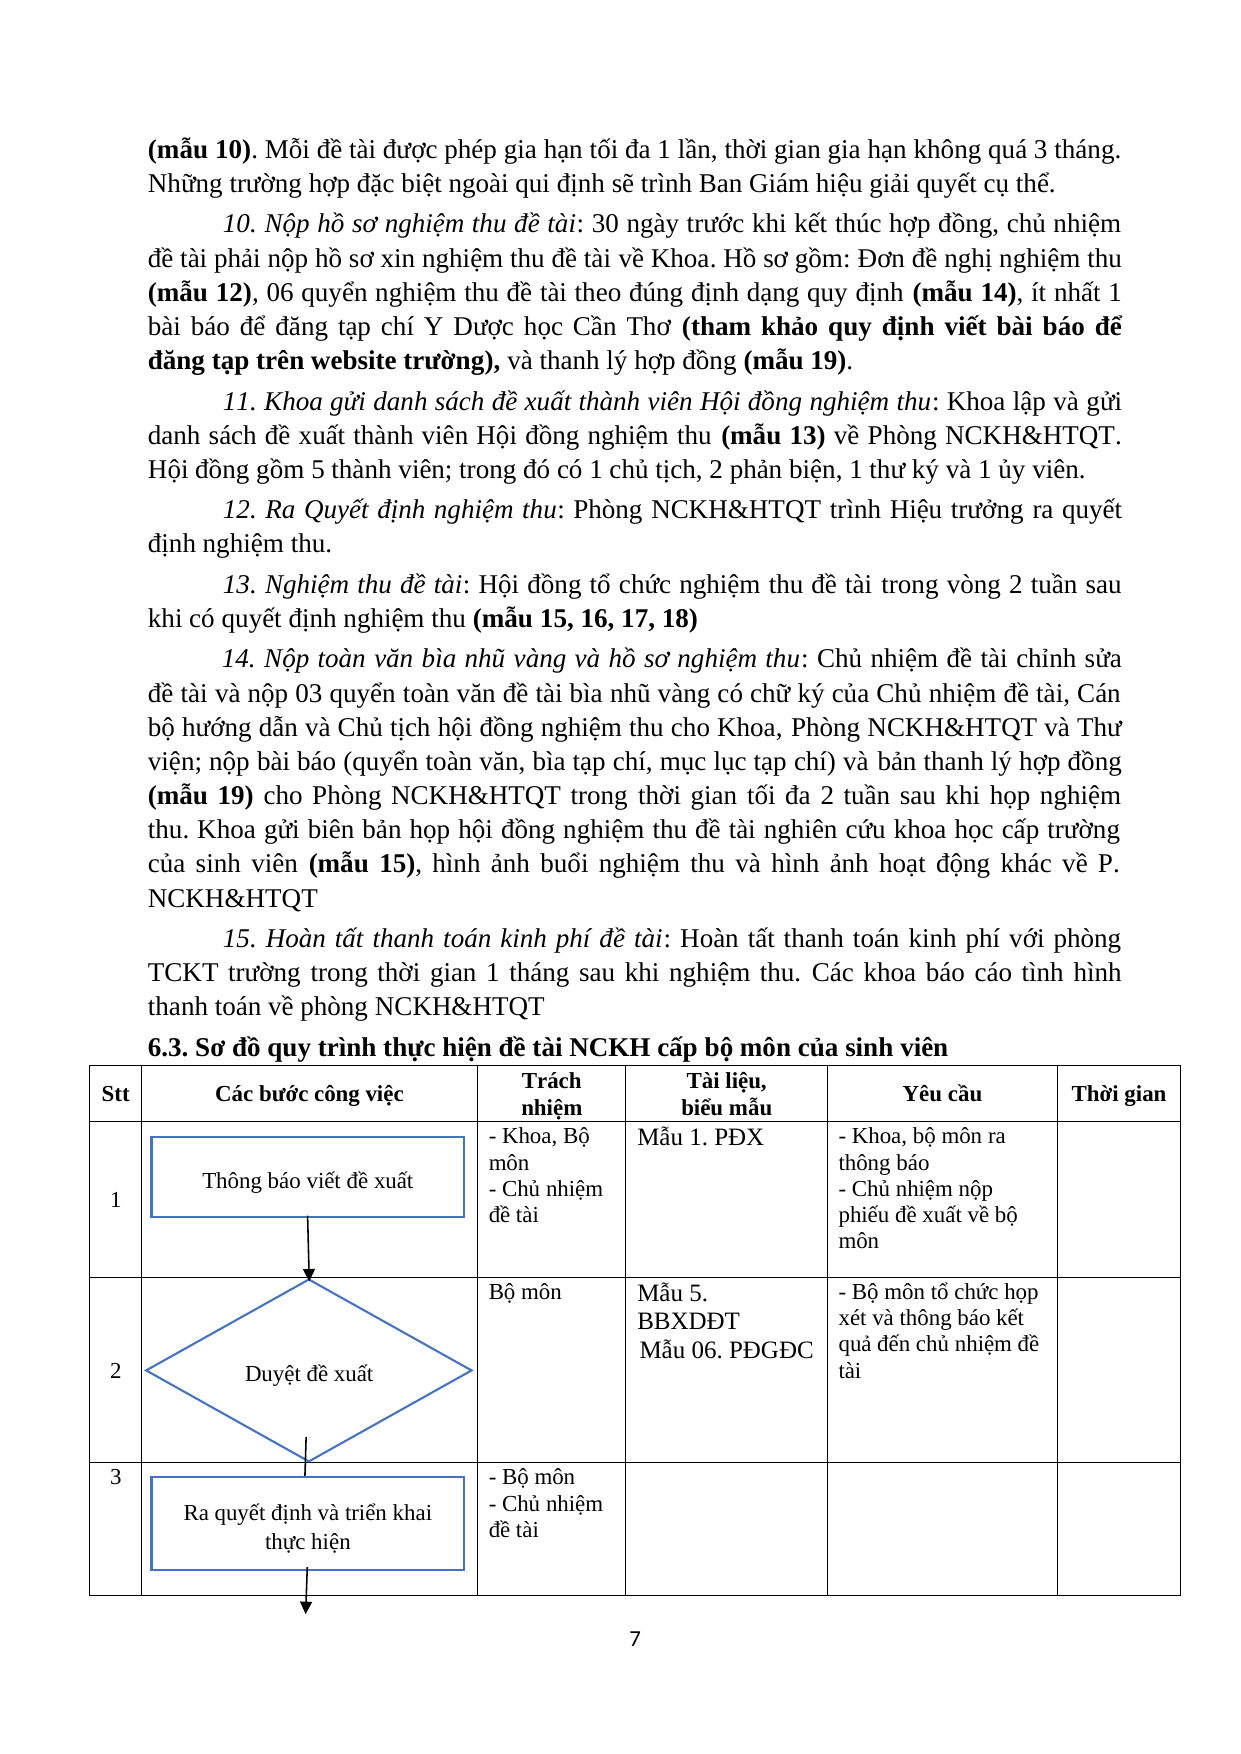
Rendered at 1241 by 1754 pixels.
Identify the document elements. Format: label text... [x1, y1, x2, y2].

table_cell 1 [90, 1122, 141, 1277]
table_cell [142, 1278, 307, 1462]
table_header Các bước công việc [142, 1066, 477, 1121]
table_cell [1058, 1278, 1180, 1462]
table_cell [1058, 1463, 1180, 1595]
table_cell 2 [90, 1278, 141, 1462]
table_cell [311, 1278, 477, 1462]
table_cell Mẫu 1. PĐX [626, 1122, 827, 1277]
text 11. Khoa gửi danh sách đề xuất thành viên Hội đồng nghiệm thu: Khoa lập và gửi danh sách đề xuất thành viên Hội đồng nghiệm thu (mẫu 13) về Phòng NCKH&HTQT. Hội đồng gồm 5 thành viên; trong đó có 1 chủ tịch, 2 phản biện, 1 thư ký và 1 ủy viên. [148, 384, 1122, 484]
text 15. Hoàn tất thanh toán kinh phí đề tài: Hoàn tất thanh toán kinh phí với phòng TCKT trường trong thời gian 1 tháng sau khi nghiệm thu. Các khoa báo cáo tình hình thanh toán về phòng NCKH&HTQT [148, 922, 1122, 1022]
table_header Tài liệu, biểu mẫu [626, 1066, 827, 1121]
text 13. Nghiệm thu đề tài: Hội đồng tổ chức nghiệm thu đề tài trong vòng 2 tuần sau khi có quyết định nghiệm thu (mẫu 15, 16, 17, 18) [148, 568, 1122, 633]
text 14. Nộp toàn văn bìa nhũ vàng và hồ sơ nghiệm thu: Chủ nhiệm đề tài chỉnh sửa đề tài và nộp 03 quyển toàn văn đề tài bìa nhũ vàng có chữ ký của Chủ nhiệm đề tài, Cán bộ hướng dẫn và Chủ tịch hội đồng nghiệm thu cho Khoa, Phòng NCKH&HTQT và Thư viện; nộp bài báo (quyển toàn văn, bìa tạp chí, mục lục tạp chí) và bản thanh lý hợp đồng (mẫu 19) cho Phòng NCKH&HTQT trong thời gian tối đa 2 tuần sau khi họp nghiệm thu. Khoa gửi biên bản họp hội đồng nghiệm thu đề tài nghiên cứu khoa học cấp trường của sinh viên (mẫu 15), hình ảnh buổi nghiệm thu và hình ảnh hoạt động khác về P. NCKH&HTQT [148, 642, 1122, 913]
table_header Thời gian [1058, 1066, 1180, 1121]
table_header Stt [90, 1066, 141, 1121]
table_cell - Khoa, bộ môn ra thông báo - Chủ nhiệm nộp phiếu đề xuất về bộ môn [828, 1122, 1057, 1277]
table_cell [626, 1463, 827, 1595]
table_cell - Bộ môn tổ chức họp xét và thông báo kết quả đến chủ nhiệm đề tài [828, 1278, 1057, 1462]
table_cell Mẫu 5. BBXDĐT Mẫu 06. PĐGĐC [626, 1278, 827, 1462]
text 12. Ra Quyết định nghiệm thu: Phòng NCKH&HTQT trình Hiệu trưởng ra quyết định nghiệm thu. [148, 493, 1122, 559]
text 6.3. Sơ đồ quy trình thực hiện đề tài NCKH cấp bộ môn của sinh viên [148, 1031, 1122, 1062]
table_header Trách nhiệm [478, 1066, 625, 1121]
table_cell [306, 1463, 477, 1595]
table_cell Bộ môn [478, 1278, 625, 1462]
table_cell [142, 1463, 306, 1595]
table_cell [828, 1463, 1057, 1595]
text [148, 133, 1122, 198]
table_cell [142, 1122, 477, 1277]
table_cell - Bộ môn - Chủ nhiệm đề tài [478, 1463, 625, 1595]
table_header Yêu cầu [828, 1066, 1057, 1121]
table_cell 3 [90, 1463, 141, 1595]
table_cell [1058, 1122, 1180, 1277]
table_cell - Khoa, Bộ môn - Chủ nhiệm đề tài [478, 1122, 625, 1277]
text 10. Nộp hồ sơ nghiệm thu đề tài: 30 ngày trước khi kết thúc hợp đồng, chủ nhiệm đề tài phải nộp hồ sơ xin nghiệm thu đề tài về Khoa. Hồ sơ gồm: Đơn đề nghị nghiệm thu (mẫu 12), 06 quyển nghiệm thu đề tài theo đúng định dạng quy định (mẫu 14), ít nhất 1 bài báo để đăng tạp chí Y Dược học Cần Thơ (tham khảo quy định viết bài báo để đăng tạp trên website trường), và thanh lý hợp đồng (mẫu 19). [148, 207, 1122, 375]
